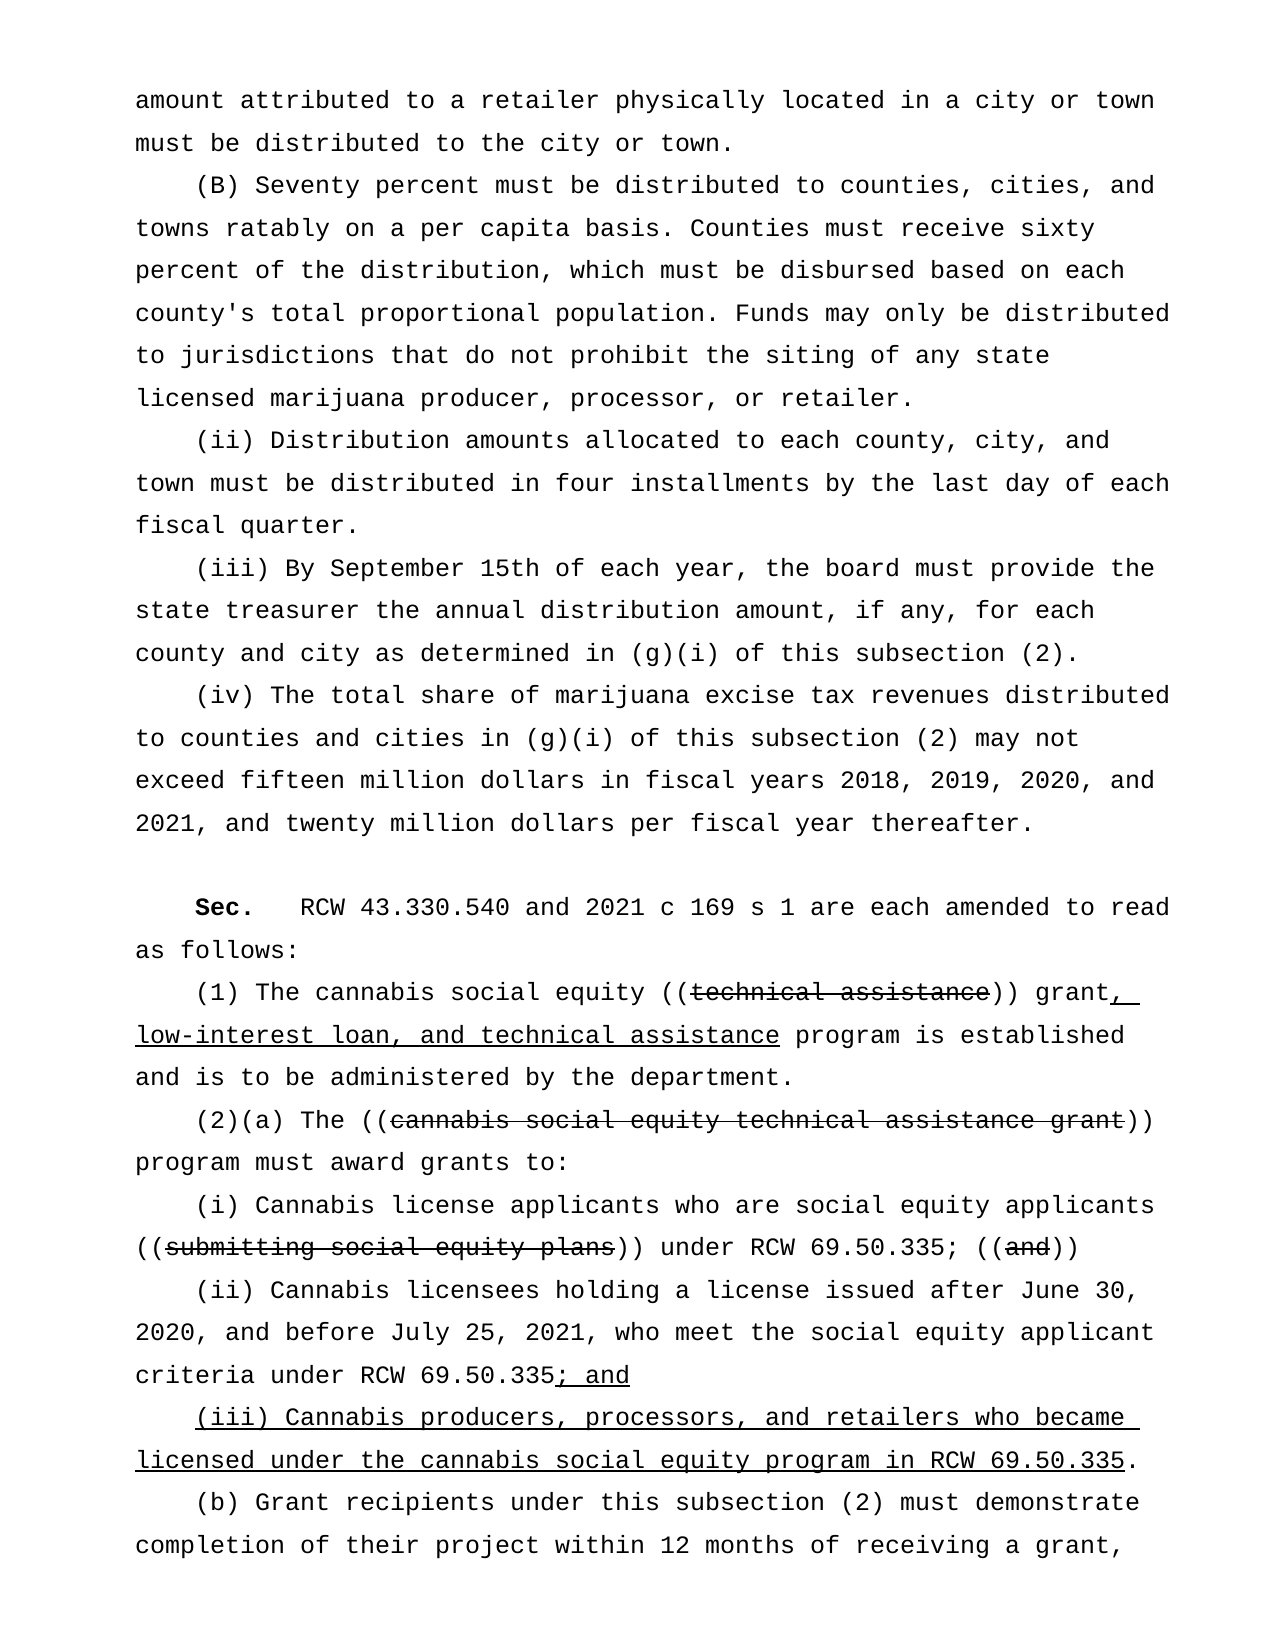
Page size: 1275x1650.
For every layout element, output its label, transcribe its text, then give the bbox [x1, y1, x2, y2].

text (ii) Cannabis licensees holding a license issued after June 30, 2020, and before July 25, 2021, who meet the social equity applicant criteria under RCW 69.50.335; and [135, 1264, 1170, 1392]
text (i) Cannabis license applicants who are social equity applicants ((submitting social equity plans)) under RCW 69.50.335; ((and)) [135, 1179, 1170, 1264]
text (2)(a) The ((cannabis social equity technical assistance grant)) program must award grants to: [135, 1094, 1170, 1179]
text (iv) The total share of marijuana excise tax revenues distributed to counties and cities in (g)(i) of this subsection (2) may not exceed fifteen million dollars in fiscal years 2018, 2019, 2020, and 2021, and twenty million dollars per fiscal year thereafter. [135, 670, 1170, 840]
text (ii) Distribution amounts allocated to each county, city, and town must be distributed in four installments by the last day of each fiscal quarter. [135, 415, 1170, 542]
text Sec. RCW 43.330.540 and 2021 c 169 s 1 are each amended to read as follows: [135, 882, 1170, 967]
text (B) Seventy percent must be distributed to counties, cities, and towns ratably on a per capita basis. Counties must receive sixty percent of the distribution, which must be disbursed based on each county's total proportional population. Funds may only be distributed to jurisdictions that do not prohibit the siting of any state licensed marijuana producer, processor, or retailer. [135, 160, 1170, 415]
text (iii) Cannabis producers, processors, and retailers who became licensed under the cannabis social equity program in RCW 69.50.335. [135, 1392, 1170, 1477]
text (1) The cannabis social equity ((technical assistance)) grant, low-interest loan, and technical assistance program is established and is to be administered by the department. [135, 967, 1170, 1094]
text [135, 75, 1170, 160]
text (iii) By September 15th of each year, the board must provide the state treasurer the annual distribution amount, if any, for each county and city as determined in (g)(i) of this subsection (2). [135, 542, 1170, 670]
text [135, 1477, 1170, 1562]
